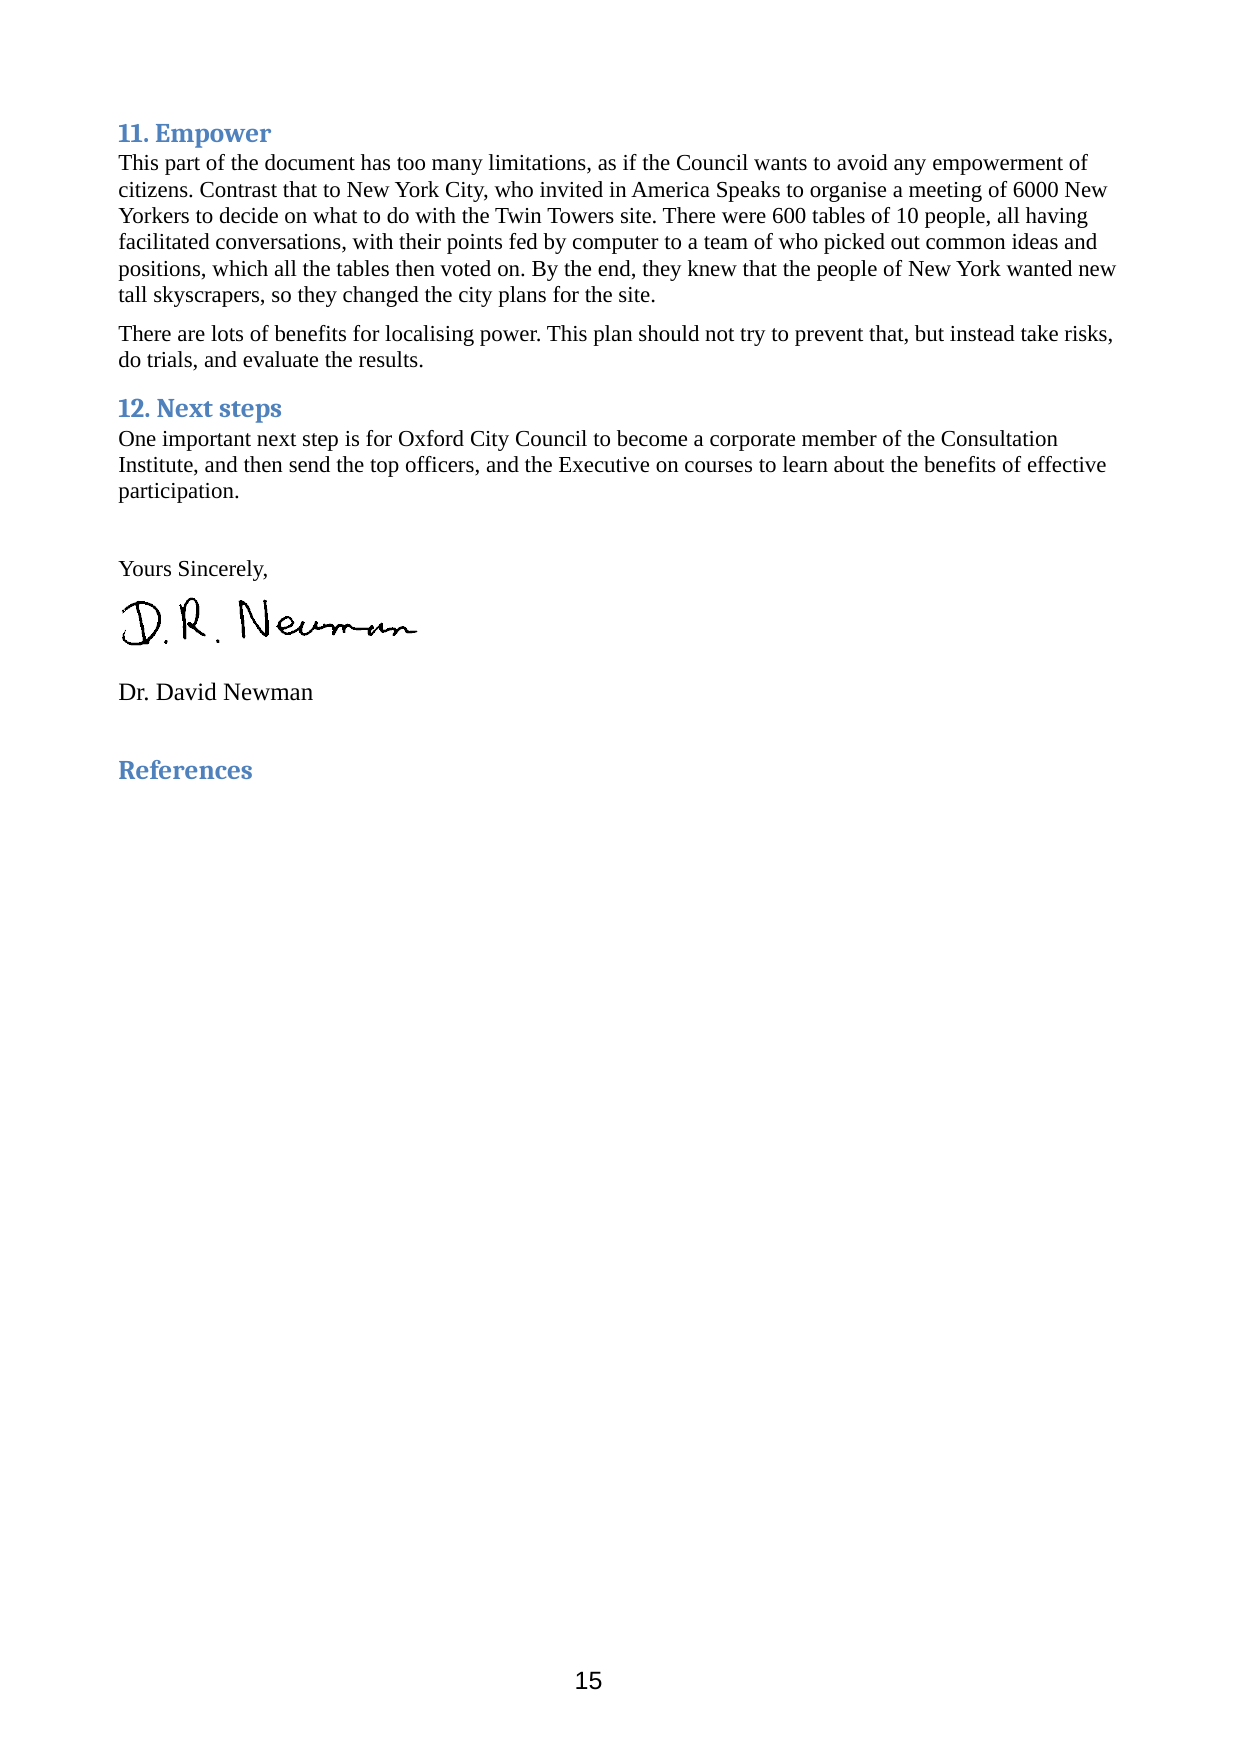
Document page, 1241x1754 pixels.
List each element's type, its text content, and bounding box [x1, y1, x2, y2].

text This part of the document has too many limitations, as if the Council wants to avoid any empowerment of citizens. Contrast that to New York City, who invited in America Speaks to organise a meeting of 6000 New Yorkers to decide on what to do with the Twin Towers site. There were 600 tables of 10 people, all having facilitated conversations, with their points fed by computer to a team of who picked out common ideas and positions, which all the tables then voted on. By the end, they knew that the people of New York wanted new tall skyscrapers, so they changed the city plans for the site. [118, 149, 1122, 307]
text One important next step is for Oxford City Council to become a corporate member of the Consultation Institute, and then send the top officers, and the Executive on courses to learn about the benefits of effective participation. [118, 424, 1122, 504]
subtitle 11. Empower [118, 118, 1122, 149]
text Yours Sincerely, [118, 555, 1122, 581]
text There are lots of benefits for localising power. This plan should not try to prevent that, but instead take risks, do trials, and evaluate the results. [118, 320, 1122, 373]
subtitle 12. Next steps [118, 393, 1122, 424]
text Dr. David Newman [118, 677, 1122, 706]
subtitle References [118, 755, 1122, 787]
